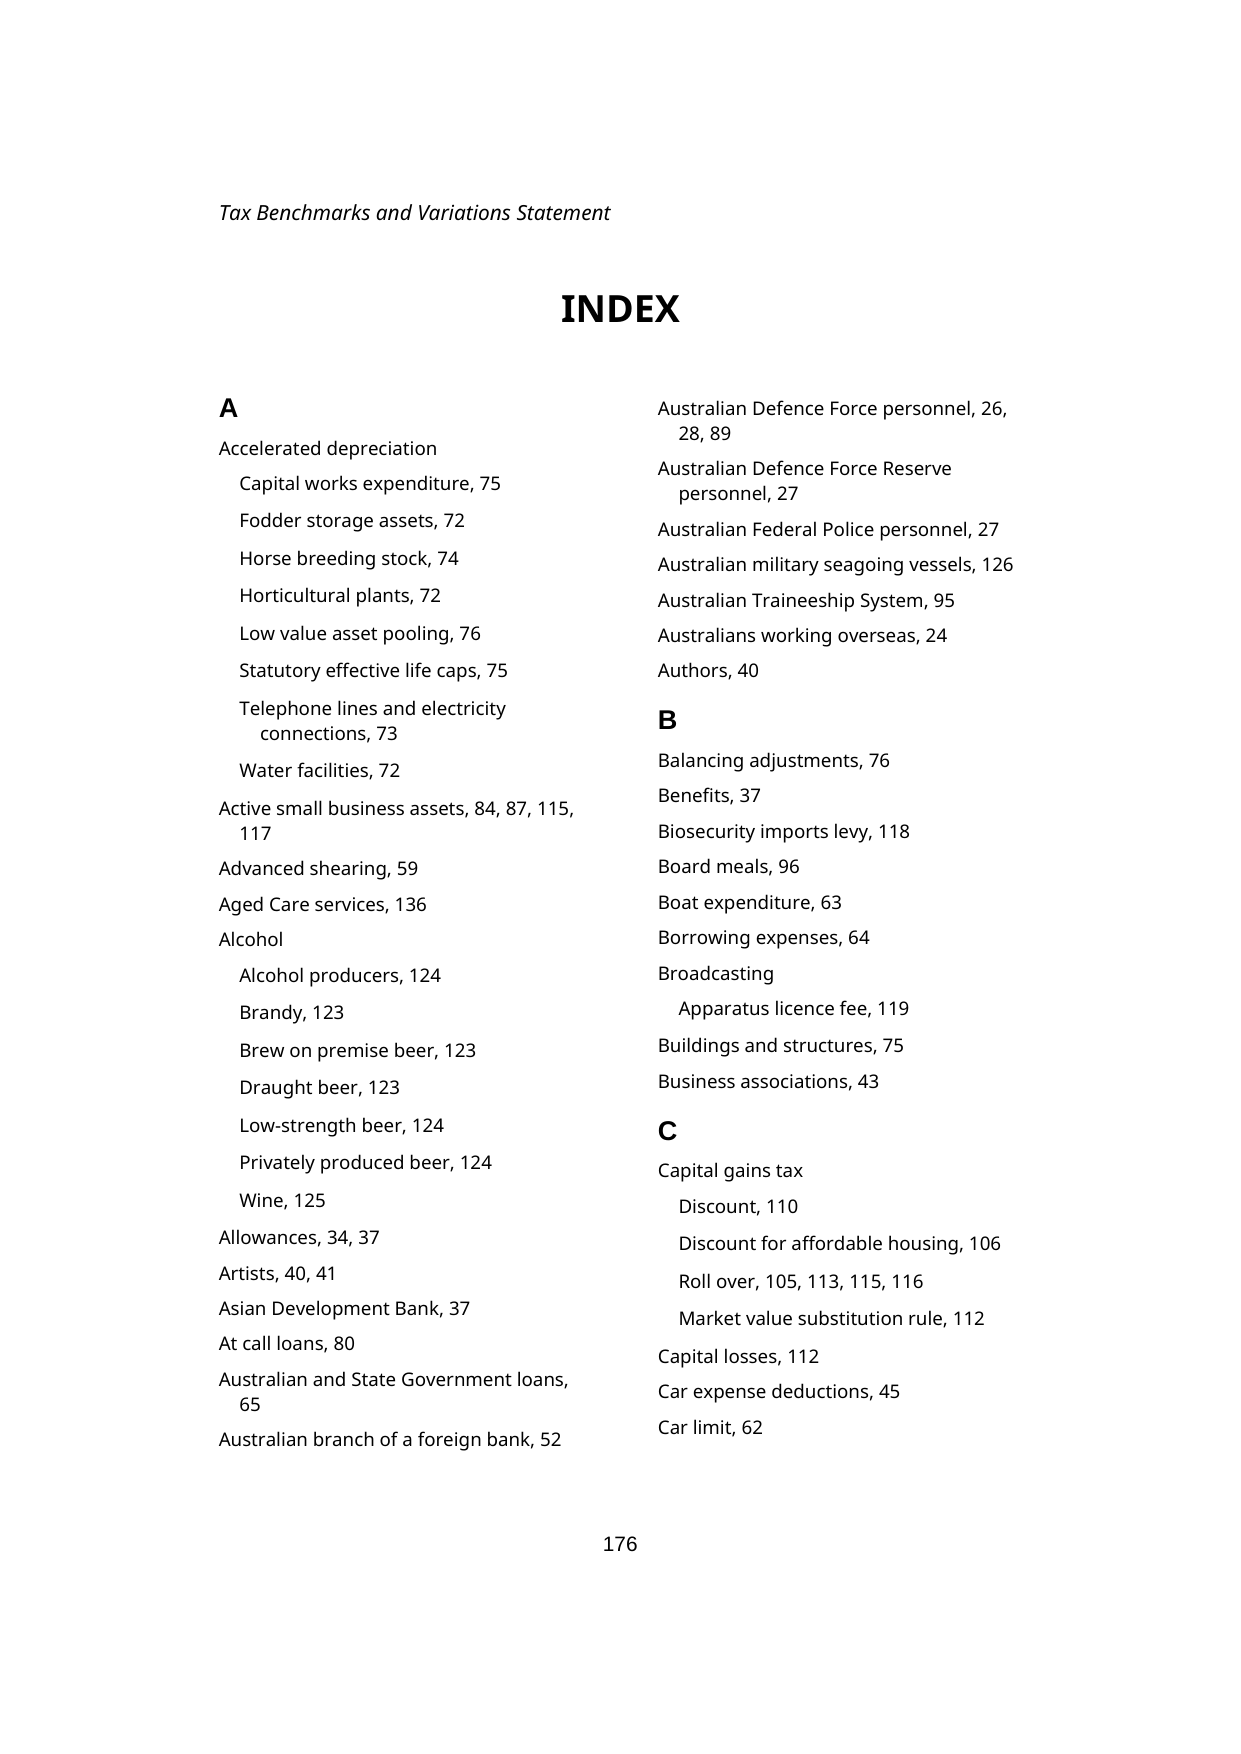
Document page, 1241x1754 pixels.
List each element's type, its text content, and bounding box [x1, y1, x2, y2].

text Balancing adjustments, 76 [658, 747, 1022, 772]
text Authors, 40 [658, 658, 1022, 683]
text Business associations, 43 [658, 1068, 1022, 1093]
subtitle A [218, 395, 583, 422]
text Broadcasting [658, 960, 1022, 985]
text Australian Defence Force Reserve personnel, 27 [658, 456, 1022, 506]
text Draught beer, 123 [239, 1074, 583, 1099]
text Brandy, 123 [239, 999, 583, 1024]
text Wine, 125 [239, 1187, 583, 1212]
text Australian Federal Police personnel, 27 [658, 516, 1022, 541]
text Benefits, 37 [658, 783, 1022, 808]
text Capital works expenditure, 75 [239, 470, 583, 495]
text Australian and State Government loans, 65 [218, 1366, 583, 1416]
text Australian military seagoing vessels, 126 [658, 552, 1022, 577]
text Aged Care services, 136 [218, 891, 583, 916]
text Artists, 40, 41 [218, 1260, 583, 1285]
text Horse breeding stock, 74 [239, 545, 583, 570]
text Low value asset pooling, 76 [239, 620, 583, 645]
subtitle C [658, 1118, 1022, 1145]
text Alcohol producers, 124 [239, 962, 583, 987]
text Car expense deductions, 45 [658, 1379, 1022, 1404]
subtitle Index [218, 282, 1022, 333]
text Market value substitution rule, 112 [678, 1306, 1022, 1331]
text Roll over, 105, 113, 115, 116 [678, 1268, 1022, 1293]
text Horticultural plants, 72 [239, 583, 583, 608]
text Buildings and structures, 75 [658, 1033, 1022, 1058]
text Borrowing expenses, 64 [658, 924, 1022, 949]
text Car limit, 62 [658, 1414, 1022, 1439]
text Accelerated depreciation [218, 435, 583, 460]
text Fodder storage assets, 72 [239, 508, 583, 533]
text Active small business assets, 84, 87, 115, 117 [218, 795, 583, 845]
text Allowances, 34, 37 [218, 1224, 583, 1249]
text Capital gains tax [658, 1158, 1022, 1183]
subtitle B [658, 708, 1022, 735]
text Australian branch of a foreign bank, 52 [218, 1427, 583, 1452]
text Australian Defence Force personnel, 26, 28, 89 [658, 395, 1022, 445]
text Australians working overseas, 24 [658, 622, 1022, 647]
text Biosecurity imports levy, 118 [658, 818, 1022, 843]
text Boat expenditure, 63 [658, 889, 1022, 914]
text Discount, 110 [678, 1193, 1022, 1218]
text Asian Development Bank, 37 [218, 1295, 583, 1320]
text Discount for affordable housing, 106 [678, 1231, 1022, 1256]
text Advanced shearing, 59 [218, 856, 583, 881]
text Capital losses, 112 [658, 1343, 1022, 1368]
text Telephone lines and electricity connections, 73 [239, 695, 583, 745]
text Brew on premise beer, 123 [239, 1037, 583, 1062]
text Apparatus licence fee, 119 [678, 995, 1022, 1020]
text Low-strength beer, 124 [239, 1112, 583, 1137]
text Australian Traineeship System, 95 [658, 587, 1022, 612]
text At call loans, 80 [218, 1331, 583, 1356]
text Water facilities, 72 [239, 758, 583, 783]
text Board meals, 96 [658, 854, 1022, 879]
text Alcohol [218, 927, 583, 952]
text Statutory effective life caps, 75 [239, 658, 583, 683]
text Privately produced beer, 124 [239, 1149, 583, 1174]
